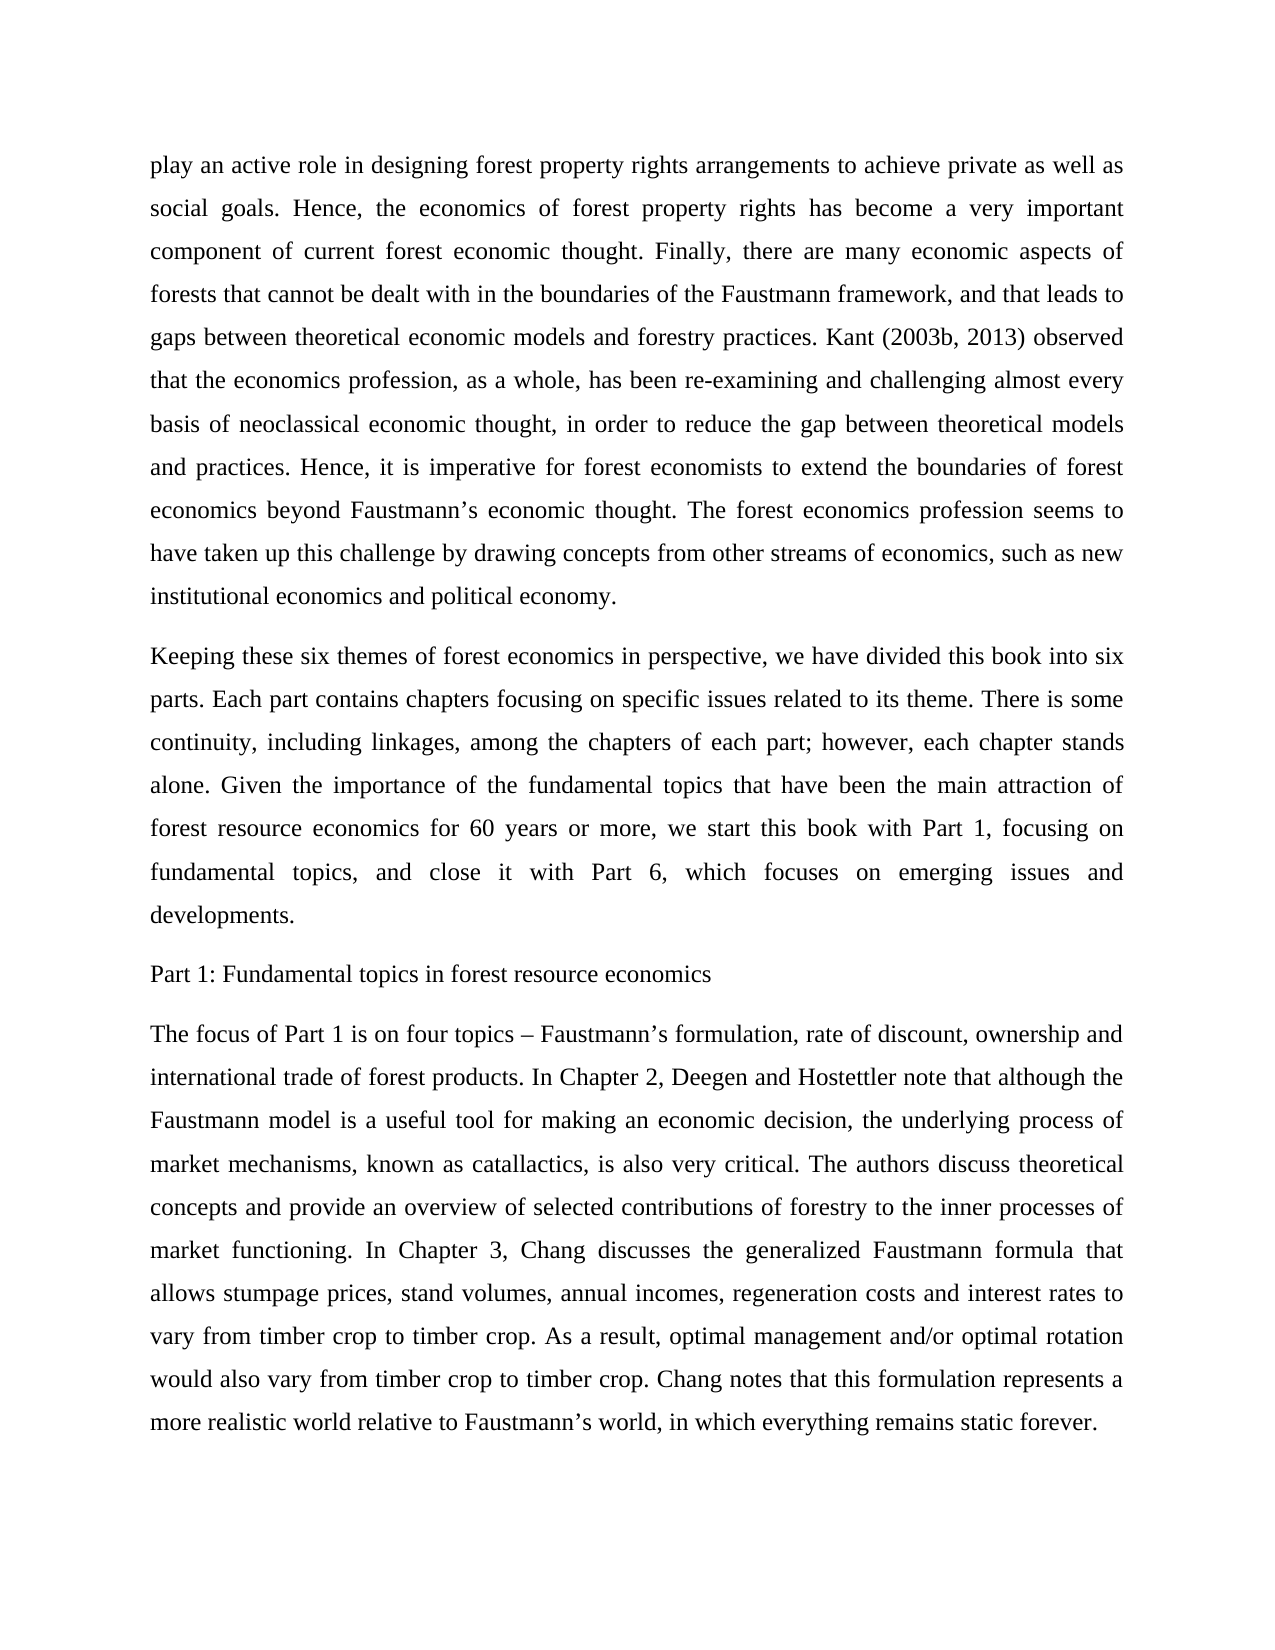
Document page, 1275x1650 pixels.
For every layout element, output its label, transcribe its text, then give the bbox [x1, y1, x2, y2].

text Part 1: Fundamental topics in forest resource economics [150, 959, 1125, 988]
text Keeping these six themes of forest economics in perspective, we have divided this book into six parts. Each part contains chapters focusing on specific issues related to its theme. There is some continuity, including linkages, among the chapters of each part; however, each chapter stands alone. Given the importance of the fundamental topics that have been the main attraction of forest resource economics for 60 years or more, we start this book with Part 1, focusing on fundamental topics, and close it with Part 6, which focuses on emerging issues and developments. [150, 641, 1125, 928]
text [150, 150, 1125, 610]
text The focus of Part 1 is on four topics – Faustmann’s formulation, rate of discount, ownership and international trade of forest products. In Chapter 2, Deegen and Hostettler note that although the Faustmann model is a useful tool for making an economic decision, the underlying process of market mechanisms, known as catallactics, is also very critical. The authors discuss theoretical concepts and provide an overview of selected contributions of forestry to the inner processes of market functioning. In Chapter 3, Chang discusses the generalized Faustmann formula that allows stumpage prices, stand volumes, annual incomes, regeneration costs and interest rates to vary from timber crop to timber crop. As a result, optimal management and/or optimal rotation would also vary from timber crop to timber crop. Chang notes that this formulation represents a more realistic world relative to Faustmann’s world, in which everything remains static forever. [150, 1019, 1125, 1436]
